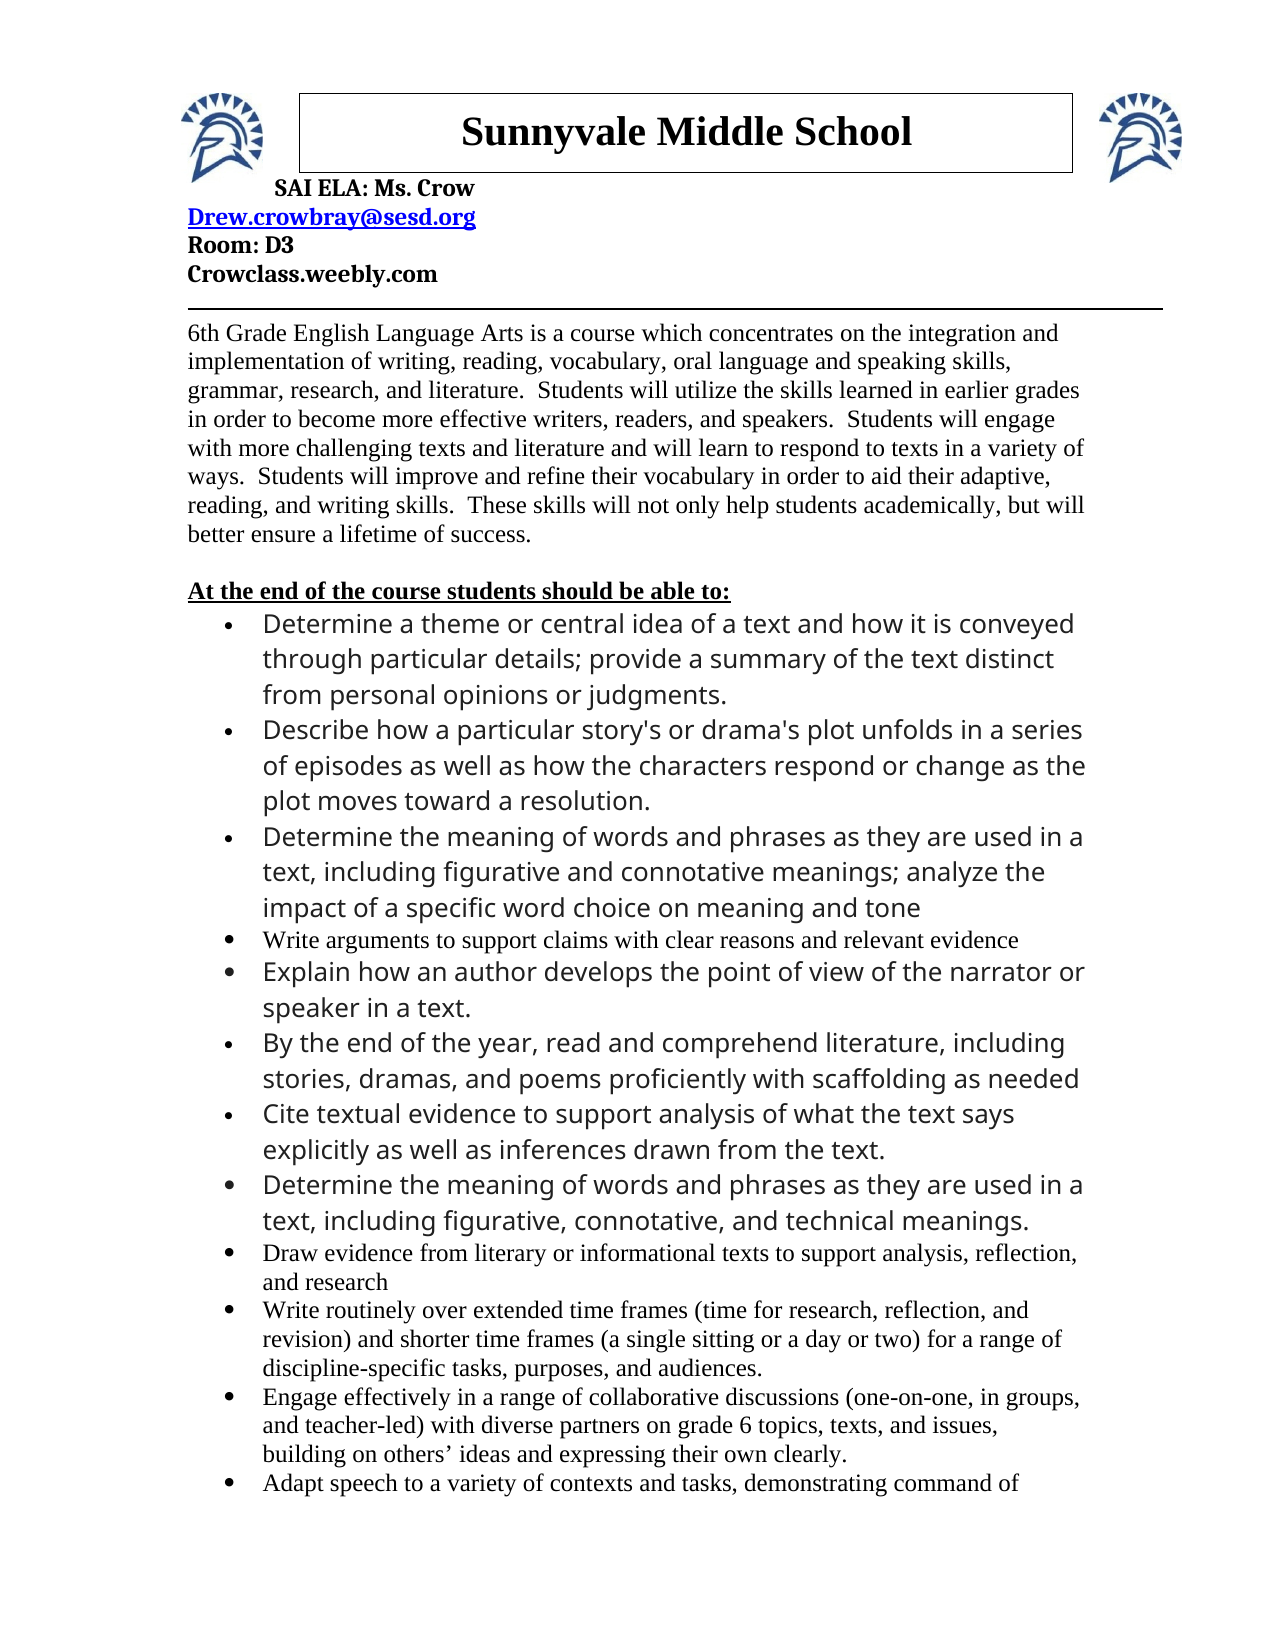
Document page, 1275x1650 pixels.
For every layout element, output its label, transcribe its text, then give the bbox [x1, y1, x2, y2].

text Room: D3 [187, 231, 1087, 260]
picture [1099, 93, 1182, 183]
list Determine the meaning of words and phrases as they are used in a text, including figurative and connotative meanings; analyze the impact of a specific word choice on meaning and tone [225, 818, 1087, 925]
text At the end of the course students should be able to: [187, 576, 1087, 605]
text Crowclass.weebly.com [187, 260, 1087, 289]
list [225, 1468, 1087, 1497]
picture [181, 93, 263, 183]
list Describe how a particular story's or drama's plot unfolds in a series of episodes as well as how the characters respond or change as the plot moves toward a resolution. [225, 712, 1087, 818]
text Drew.crowbray@sesd.org [187, 203, 1087, 231]
list Cite textual evidence to support analysis of what the text says explicitly as well as inferences drawn from the text. [225, 1096, 1087, 1167]
list Determine the meaning of words and phrases as they are used in a text, including figurative, connotative, and technical meanings. [225, 1167, 1087, 1238]
list Engage effectively in a range of collaborative discussions (one-on-one, in groups, and teacher-led) with diverse partners on grade 6 topics, texts, and issues, building on others’ ideas and expressing their own clearly. [225, 1382, 1087, 1468]
list Explain how an author develops the point of view of the narrator or speaker in a text. [225, 954, 1087, 1025]
list Draw evidence from literary or informational texts to support analysis, reflection, and research [225, 1238, 1087, 1295]
list Write routinely over extended time frames (time for research, reflection, and revision) and shorter time frames (a single sitting or a day or two) for a range of discipline-specific tasks, purposes, and audiences. [225, 1295, 1087, 1382]
list By the end of the year, read and comprehend literature, including stories, dramas, and poems proficiently with scaffolding as needed [225, 1025, 1087, 1096]
list Write arguments to support claims with clear reasons and relevant evidence [225, 925, 1087, 954]
text 6th Grade English Language Arts is a course which concentrates on the integration and implementation of writing, reading, vocabulary, oral language and speaking skills, grammar, research, and literature. Students will utilize the skills learned in earlier grades in order to become more effective writers, readers, and speakers. Students will engage with more challenging texts and literature and will learn to respond to texts in a variety of ways. Students will improve and refine their vocabulary in order to aid their adaptive, reading, and writing skills. These skills will not only help students academically, but will better ensure a lifetime of success. [187, 318, 1087, 548]
text SAI ELA: Ms. Crow [187, 174, 1087, 203]
list Determine a theme or central idea of a text and how it is conveyed through particular details; provide a summary of the text distinct from personal opinions or judgments. [225, 605, 1087, 712]
